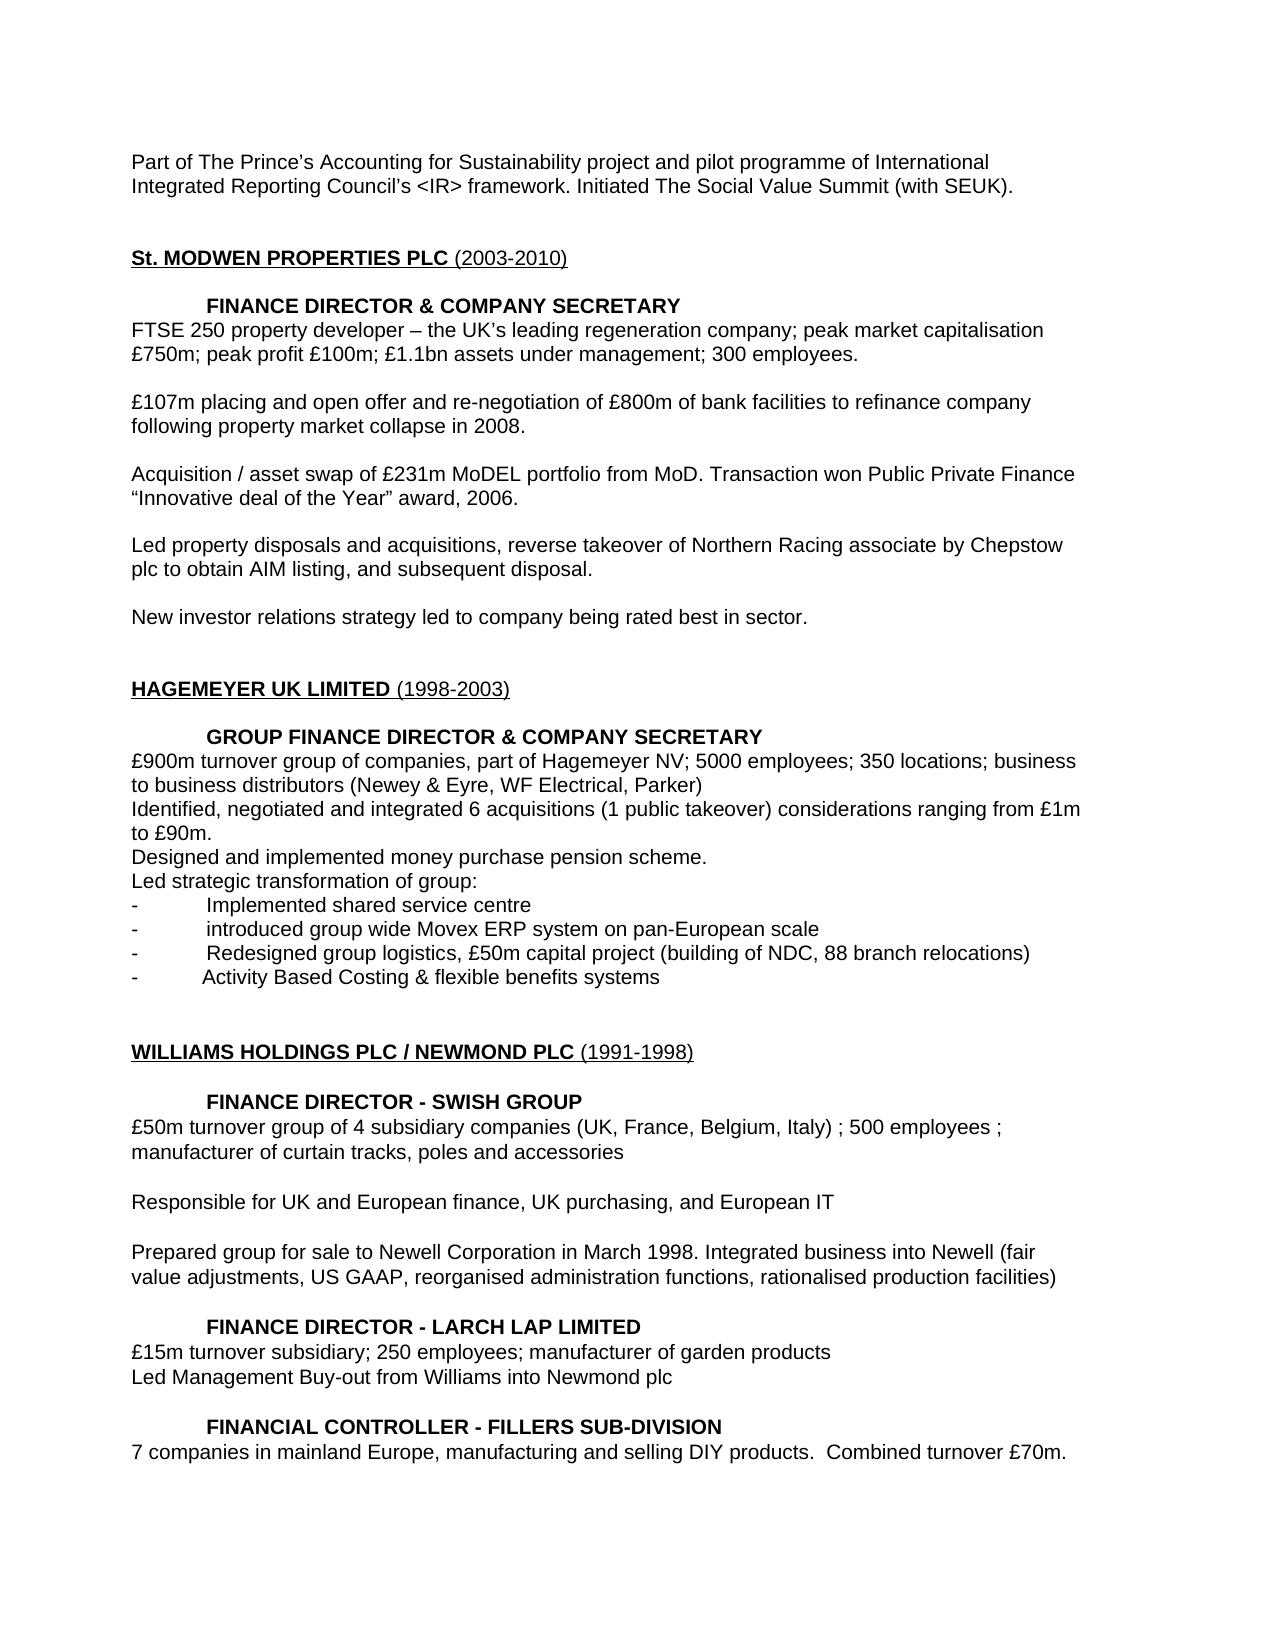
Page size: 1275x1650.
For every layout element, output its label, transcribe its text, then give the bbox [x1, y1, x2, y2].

text FINANCE DIRECTOR - LARCH LAP LIMITED [131, 1313, 1087, 1338]
text - Activity Based Costing & flexible benefits systems [131, 964, 1087, 988]
text FINANCE DIRECTOR & COMPANY SECRETARY [131, 294, 1087, 318]
text Part of The Prince’s Accounting for Sustainability project and pilot programme of International Integrated Reporting Council’s <IR> framework. Initiated The Social Value Summit (with SEUK). [131, 150, 1087, 198]
text Led Management Buy-out from Williams into Newmond plc [131, 1363, 1087, 1388]
text FINANCIAL CONTROLLER - FILLERS SUB-DIVISION [131, 1413, 1087, 1438]
text £107m placing and open offer and re-negotiation of £800m of bank facilities to refinance company following property market collapse in 2008. [131, 389, 1087, 437]
text £50m turnover group of 4 subsidiary companies (UK, France, Belgium, Italy) ; 500 employees ; manufacturer of curtain tracks, poles and accessories [131, 1113, 1087, 1163]
text Led property disposals and acquisitions, reverse takeover of Northern Racing associate by Chepstow plc to obtain AIM listing, and subsequent disposal. [131, 533, 1087, 581]
text 7 companies in mainland Europe, manufacturing and selling DIY products. Combined turnover £70m. [131, 1438, 1087, 1463]
text - Redesigned group logistics, £50m capital project (building of NDC, 88 branch relocations) [131, 941, 1087, 964]
text St. MODWEN PROPERTIES PLC (2003-2010) [131, 246, 1087, 270]
text FINANCE DIRECTOR - SWISH GROUP [131, 1088, 1087, 1113]
text HAGEMEYER UK LIMITED (1998-2003) [131, 677, 1087, 701]
text - introduced group wide Movex ERP system on pan-European scale [131, 917, 1087, 941]
text £900m turnover group of companies, part of Hagemeyer NV; 5000 employees; 350 locations; business to business distributors (Newey & Eyre, WF Electrical, Parker) [131, 749, 1087, 797]
text Acquisition / asset swap of £231m MoDEL portfolio from MoD. Transaction won Public Private Finance “Innovative deal of the Year” award, 2006. [131, 461, 1087, 509]
text Led strategic transformation of group: [131, 869, 1087, 893]
text New investor relations strategy led to company being rated best in sector. [131, 605, 1087, 629]
text FTSE 250 property developer – the UK’s leading regeneration company; peak market capitalisation £750m; peak profit £100m; £1.1bn assets under management; 300 employees. [131, 318, 1087, 366]
text - Implemented shared service centre [131, 893, 1087, 917]
text Prepared group for sale to Newell Corporation in March 1998. Integrated business into Newell (fair value adjustments, US GAAP, reorganised administration functions, rationalised production facilities) [131, 1238, 1087, 1288]
text Responsible for UK and European finance, UK purchasing, and European IT [131, 1188, 1087, 1213]
text £15m turnover subsidiary; 250 employees; manufacturer of garden products [131, 1338, 1087, 1363]
text Identified, negotiated and integrated 6 acquisitions (1 public takeover) considerations ranging from £1m to £90m. [131, 797, 1087, 845]
text WILLIAMS HOLDINGS PLC / NEWMOND PLC (1991-1998) [131, 1038, 1087, 1063]
text Designed and implemented money purchase pension scheme. [131, 845, 1087, 869]
text GROUP FINANCE DIRECTOR & COMPANY SECRETARY [131, 725, 1087, 749]
